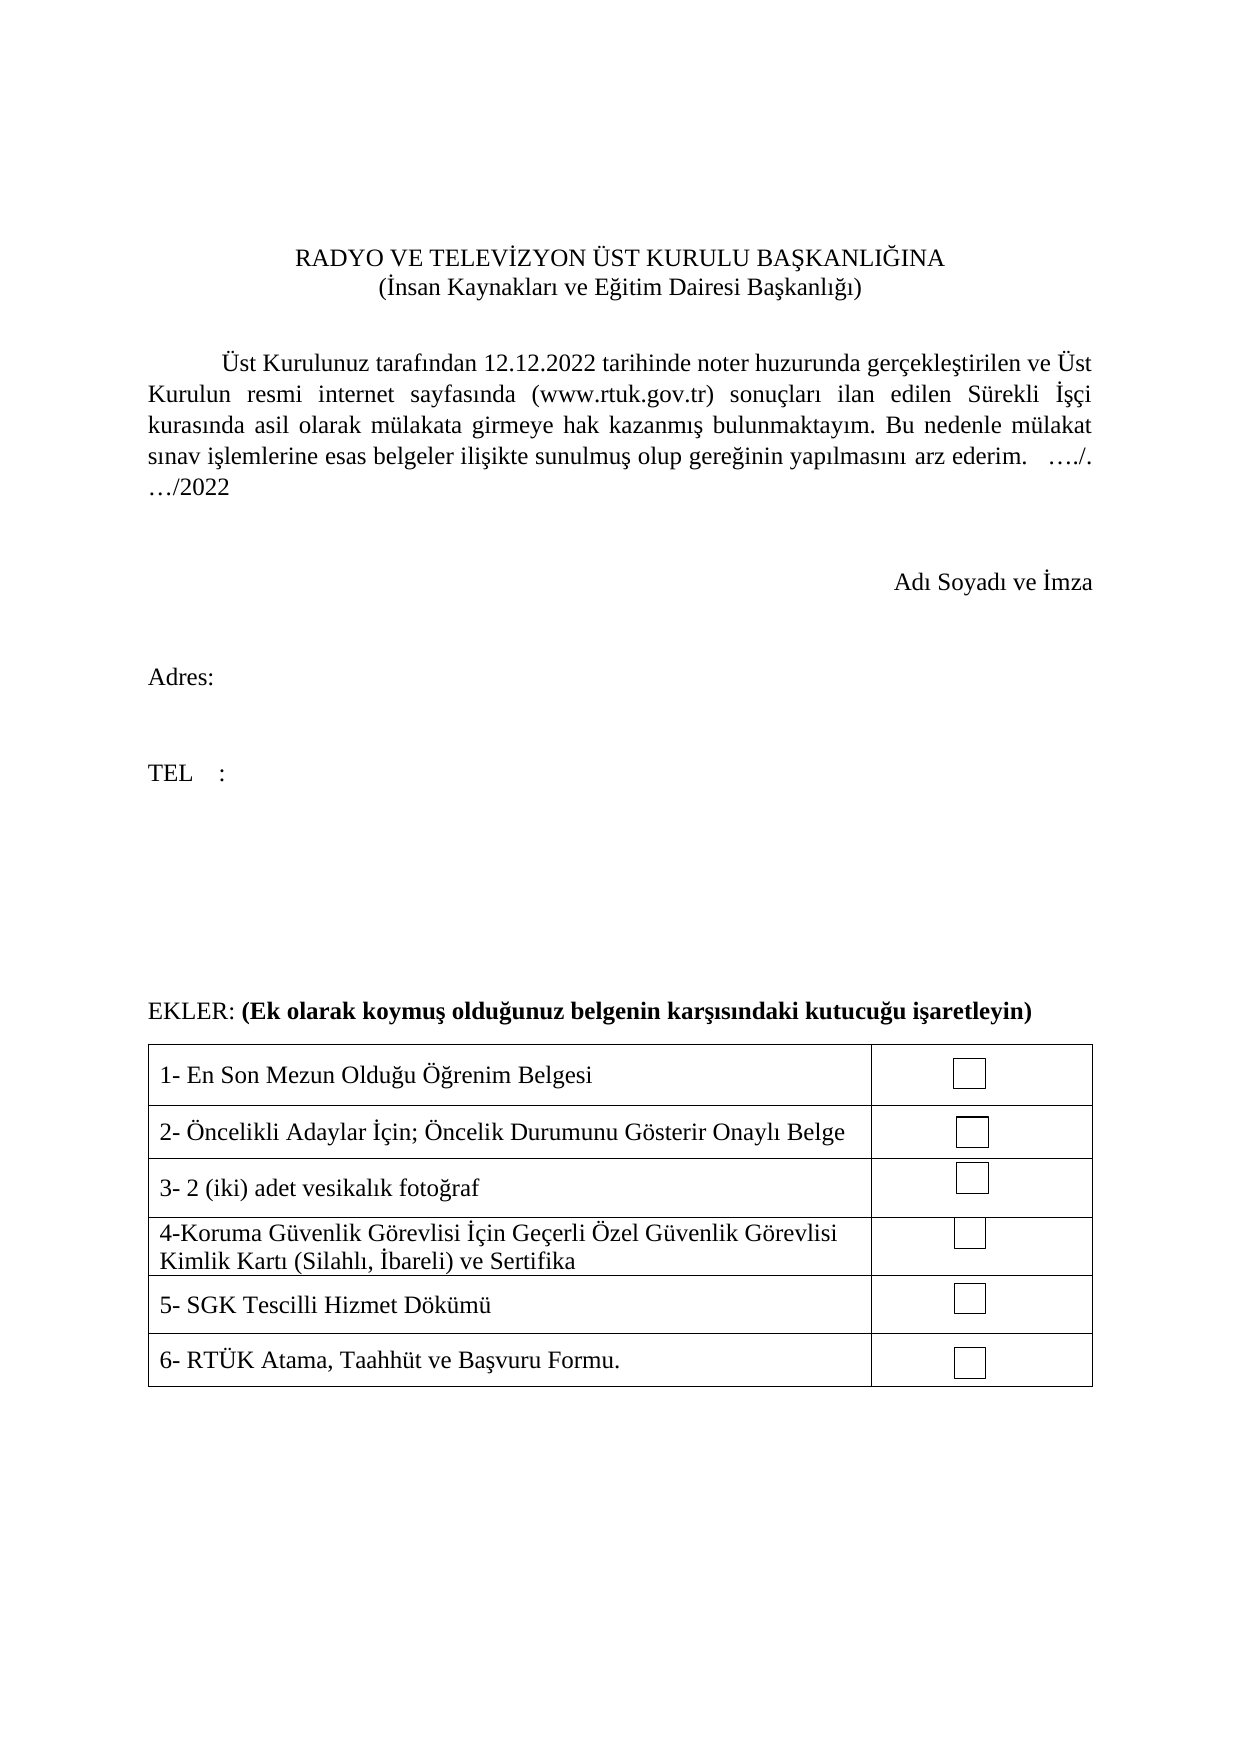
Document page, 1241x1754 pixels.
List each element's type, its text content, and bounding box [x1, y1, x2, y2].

text Üst Kurulunuz tarafından 12.12.2022 tarihinde noter huzurunda gerçekleştirilen ve Üst Kurulun resmi internet sayfasında (www.rtuk.gov.tr) sonuçları ilan edilen Sürekli İşçi kurasında asil olarak mülakata girmeye hak kazanmış bulunmaktayım. Bu nedenle mülakat sınav işlemlerine esas belgeler ilişikte sunulmuş olup gereğinin yapılmasını arz ederim. …./.…/2022 [148, 348, 1093, 501]
table_header [872, 1045, 1092, 1105]
table_cell 4-Koruma Güvenlik Görevlisi İçin Geçerli Özel Güvenlik Görevlisi Kimlik Kartı (Silahlı, İbareli) ve Sertifika [149, 1218, 871, 1275]
text Adı Soyadı ve İmza [148, 567, 1093, 596]
table_cell [872, 1218, 1092, 1275]
text RADYO VE TELEVİZYON ÜST KURULU BAŞKANLIĞINA [148, 243, 1093, 272]
table_cell 3- 2 (iki) adet vesikalık fotoğraf [149, 1159, 871, 1217]
table_cell 5- SGK Tescilli Hizmet Dökümü [149, 1276, 871, 1333]
text TEL : [148, 758, 1093, 787]
text (İnsan Kaynakları ve Eğitim Dairesi Başkanlığı) [148, 272, 1093, 301]
table_cell [872, 1159, 1092, 1217]
table_cell [872, 1334, 1092, 1386]
table_cell 6- RTÜK Atama, Taahhüt ve Başvuru Formu. [149, 1334, 871, 1386]
table_cell [872, 1106, 1092, 1157]
table_header 1- En Son Mezun Olduğu Öğrenim Belgesi [149, 1045, 871, 1105]
table_cell [872, 1276, 1092, 1333]
text Adres: [148, 662, 1093, 691]
text EKLER: (Ek olarak koymuş olduğunuz belgenin karşısındaki kutucuğu işaretleyin) [148, 996, 1093, 1024]
table_cell 2- Öncelikli Adaylar İçin; Öncelik Durumunu Gösterir Onaylı Belge [149, 1106, 871, 1157]
